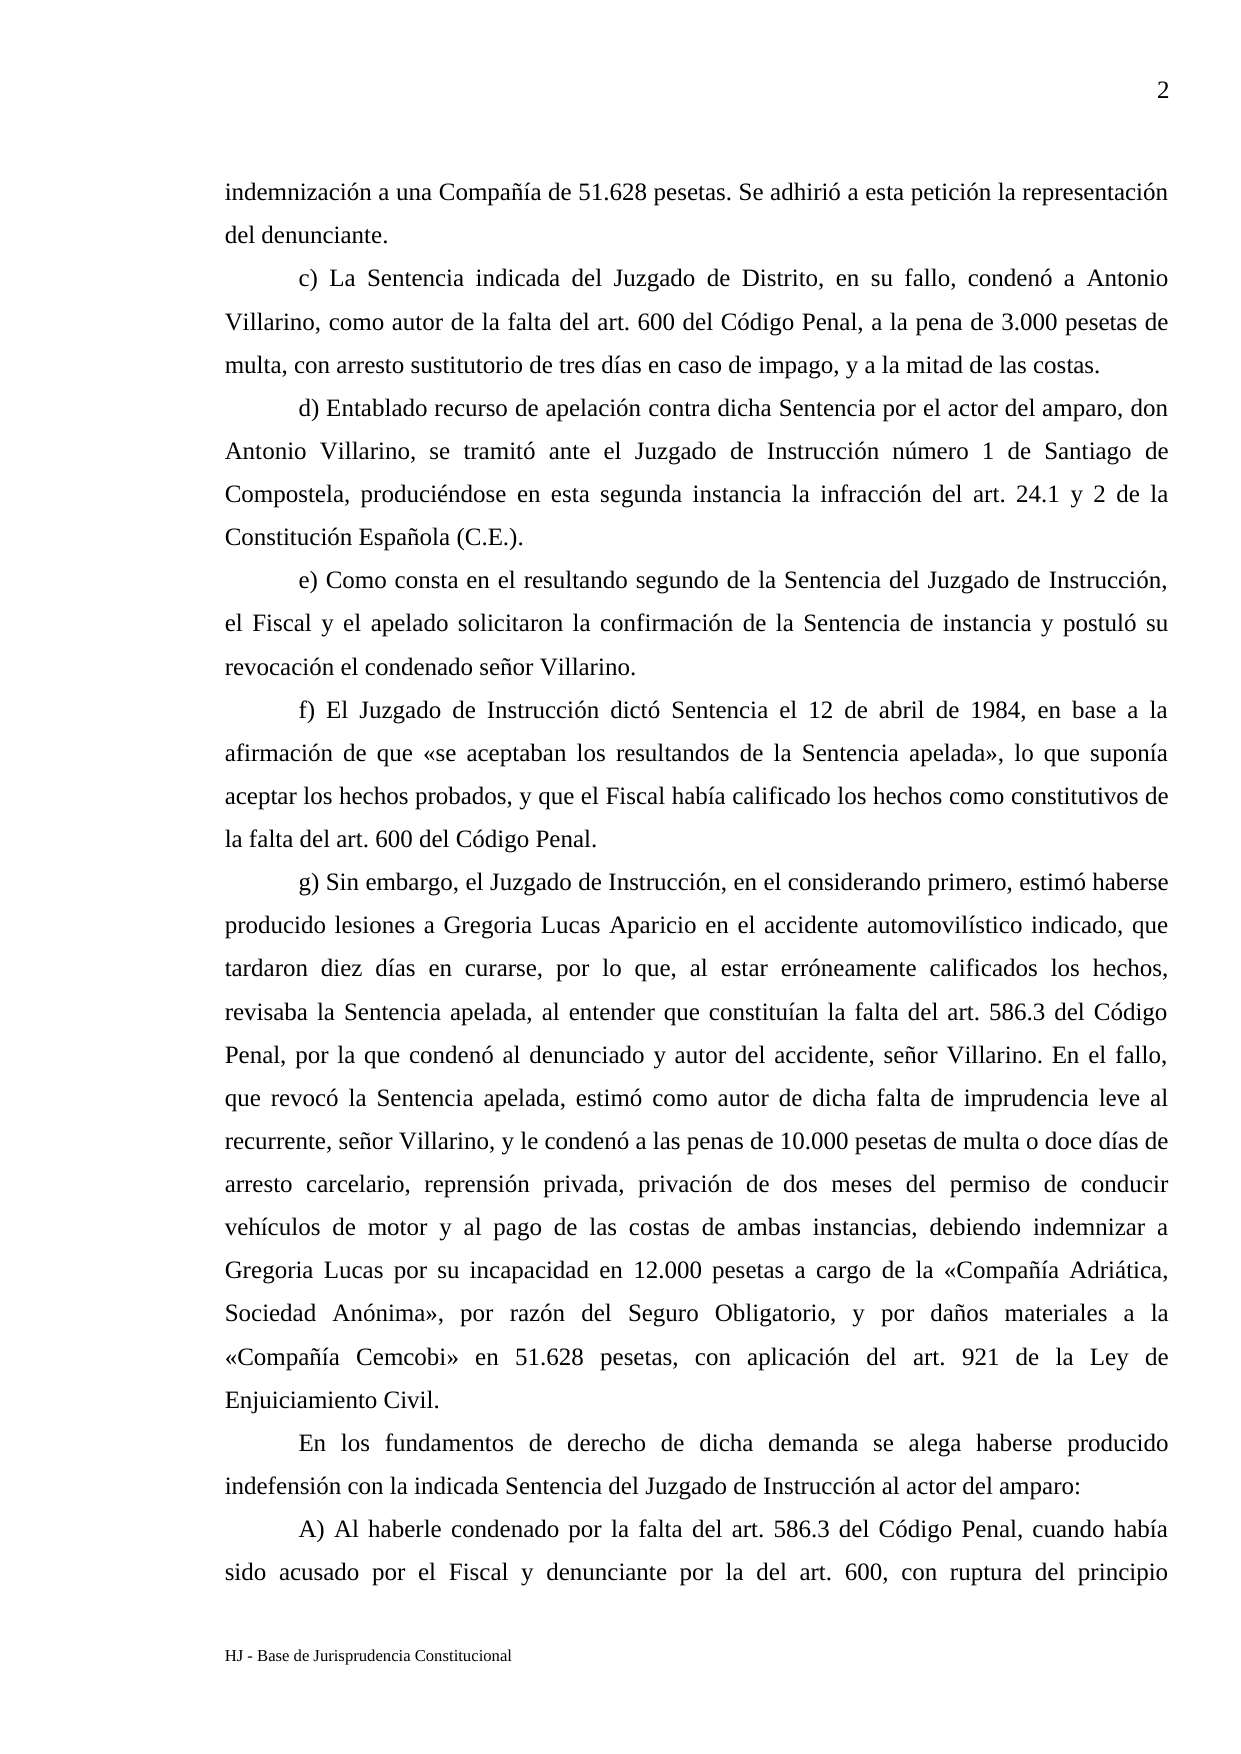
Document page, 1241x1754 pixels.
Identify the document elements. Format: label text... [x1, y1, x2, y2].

text d) Entablado recurso de apelación contra dicha Sentencia por el actor del amparo, don Antonio Villarino, se tramitó ante el Juzgado de Instrucción número 1 de Santiago de Compostela, produciéndose en esta segunda instancia la infracción del art. 24.1 y 2 de la Constitución Española (C.E.). [224, 393, 1169, 551]
text g) Sin embargo, el Juzgado de Instrucción, en el considerando primero, estimó haberse producido lesiones a Gregoria Lucas Aparicio en el accidente automovilístico indicado, que tardaron diez días en curarse, por lo que, al estar erróneamente calificados los hechos, revisaba la Sentencia apelada, al entender que constituían la falta del art. 586.3 del Código Penal, por la que condenó al denunciado y autor del accidente, señor Villarino. En el fallo, que revocó la Sentencia apelada, estimó como autor de dicha falta de imprudencia leve al recurrente, señor Villarino, y le condenó a las penas de 10.000 pesetas de multa o doce días de arresto carcelario, reprensión privada, privación de dos meses del permiso de conducir vehículos de motor y al pago de las costas de ambas instancias, debiendo indemnizar a Gregoria Lucas por su incapacidad en 12.000 pesetas a cargo de la «Compañía Adriática, Sociedad Anónima», por razón del Seguro Obligatorio, y por daños materiales a la «Compañía Cemcobi» en 51.628 pesetas, con aplicación del art. 921 de la Ley de Enjuiciamiento Civil. [224, 867, 1169, 1413]
text c) La Sentencia indicada del Juzgado de Distrito, en su fallo, condenó a Antonio Villarino, como autor de la falta del art. 600 del Código Penal, a la pena de 3.000 pesetas de multa, con arresto sustitutorio de tres días en caso de impago, y a la mitad de las costas. [224, 263, 1169, 378]
text En los fundamentos de derecho de dicha demanda se alega haberse producido indefensión con la indicada Sentencia del Juzgado de Instrucción al actor del amparo: [224, 1428, 1169, 1500]
text f) El Juzgado de Instrucción dictó Sentencia el 12 de abril de 1984, en base a la afirmación de que «se aceptaban los resultandos de la Sentencia apelada», lo que suponía aceptar los hechos probados, y que el Fiscal había calificado los hechos como constitutivos de la falta del art. 600 del Código Penal. [224, 695, 1169, 853]
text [224, 177, 1169, 249]
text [224, 1514, 1169, 1586]
text e) Como consta en el resultando segundo de la Sentencia del Juzgado de Instrucción, el Fiscal y el apelado solicitaron la confirmación de la Sentencia de instancia y postuló su revocación el condenado señor Villarino. [224, 565, 1169, 680]
